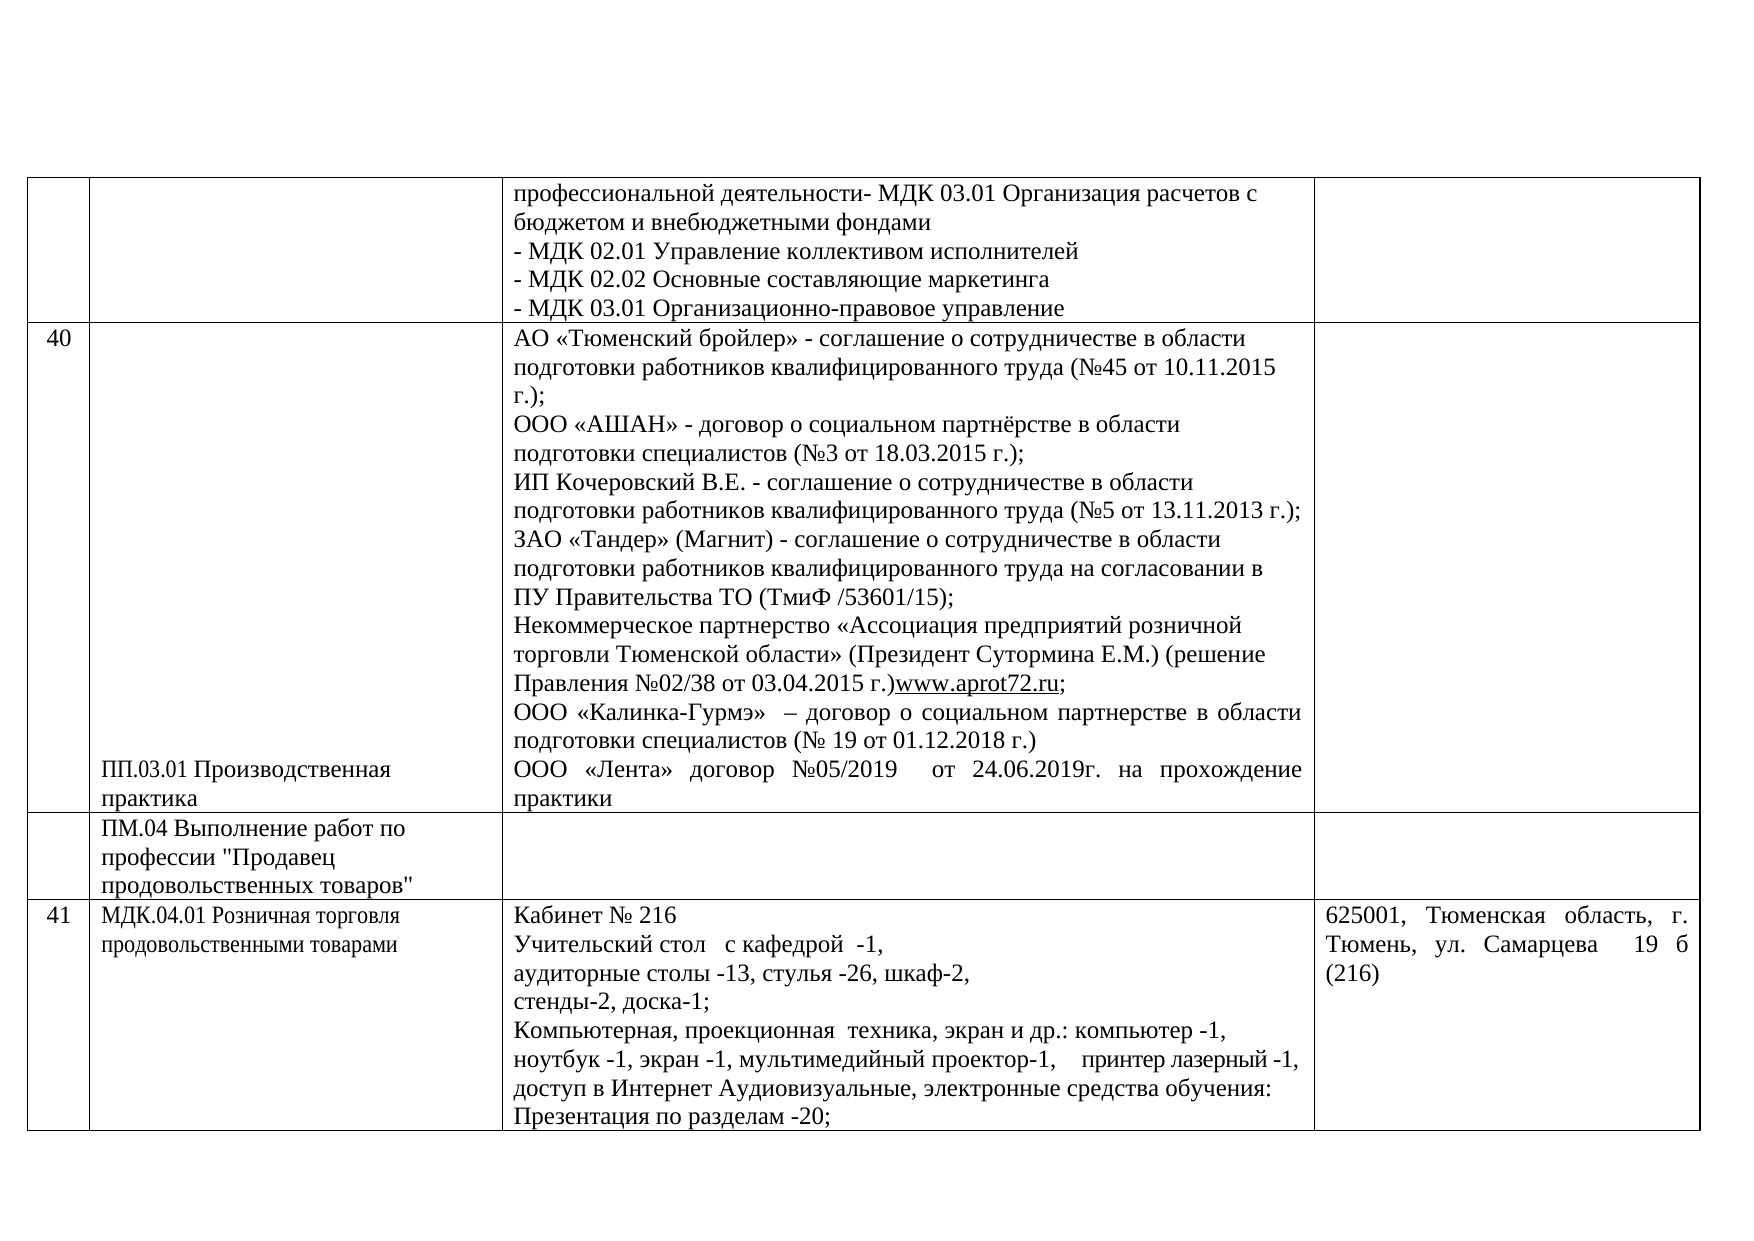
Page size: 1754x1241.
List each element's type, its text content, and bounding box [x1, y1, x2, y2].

table_cell АО «Тюменский бройлер» - соглашение о сотрудничестве в области подготовки работников квалифицированного труда (№45 от 10.11.2015 г.); ООО «АШАН» - договор о социальном партнёрстве в области подготовки специалистов (№3 от 18.03.2015 г.); ИП Кочеровский В.Е. - соглашение о сотрудничестве в области подготовки работников квалифицированного труда (№5 от 13.11.2013 г.); ЗАО «Тандер» (Магнит) - соглашение о сотрудничестве в области подготовки работников квалифицированного труда на согласовании в ПУ Правительства ТО (ТмиФ /53601/15); Некоммерческое партнерство «Ассоциация предприятий розничной торговли Тюменской области» (Президент Сутормина Е.М.) (решение Правления №02/38 от 03.04.2015 г.)www.aprot72.ru; ООО «Калинка-Гурмэ» – договор о социальном партнерстве в области подготовки специалистов (№ 19 от 01.12.2018 г.) ООО «Лента» договор №05/2019 от 24.06.2019г. на прохождение практики [503, 323, 1314, 812]
table_cell ПМ.04 Выполнение работ по профессии "Продавец продовольственных товаров" [90, 813, 502, 899]
table_cell [503, 813, 1314, 899]
table_cell [28, 813, 89, 899]
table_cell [1315, 900, 1699, 1130]
table_cell ПП.03.01 Производственная практика [90, 323, 502, 812]
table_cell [503, 178, 1314, 322]
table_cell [1315, 178, 1699, 322]
table_cell [1315, 323, 1699, 812]
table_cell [90, 178, 502, 322]
table_cell 39 [28, 178, 89, 322]
table_cell 40 [28, 323, 89, 812]
table_cell 41 [28, 900, 89, 1130]
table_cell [503, 900, 1314, 1130]
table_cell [90, 900, 502, 1130]
table_cell [1315, 813, 1699, 899]
